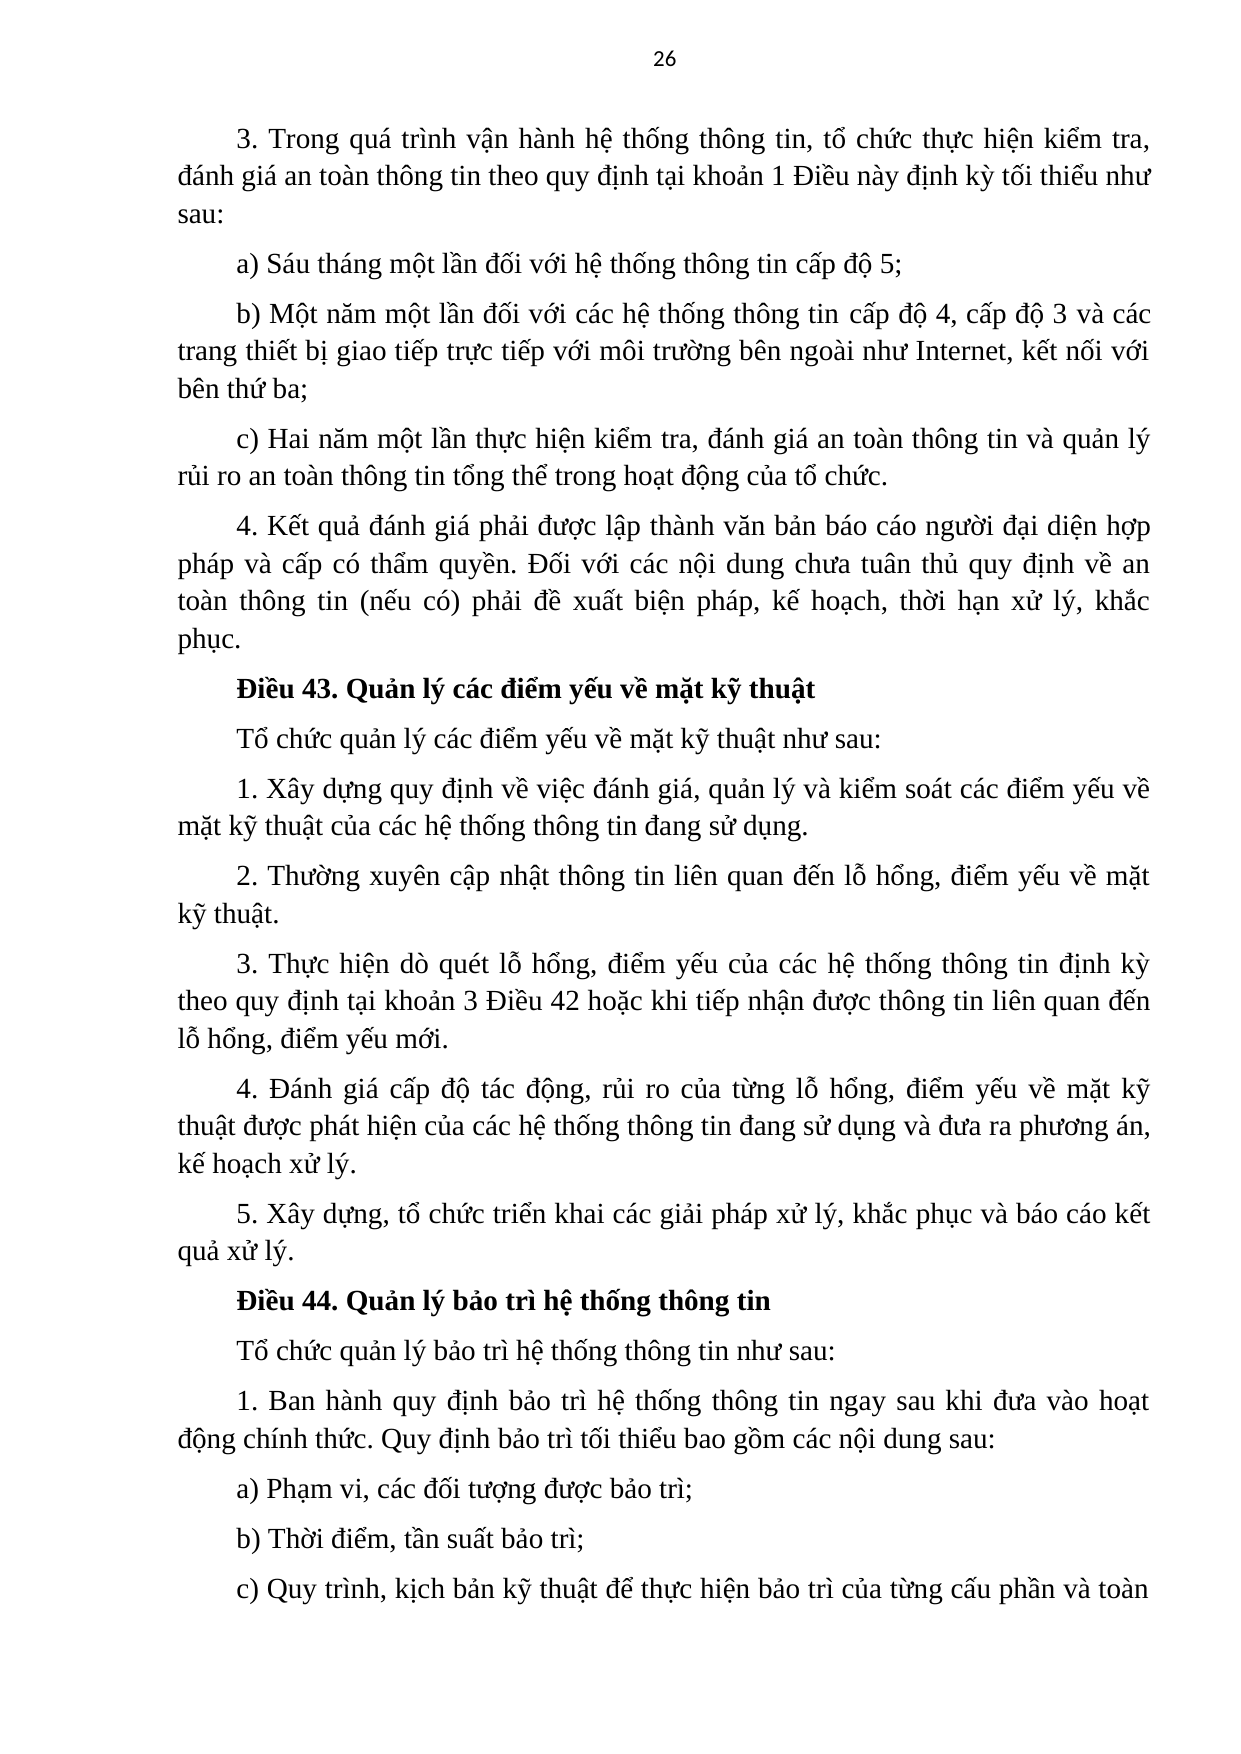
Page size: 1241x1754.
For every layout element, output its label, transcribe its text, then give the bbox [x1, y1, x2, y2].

text 4. Kết quả đánh giá phải được lập thành văn bản báo cáo người đại diện hợp pháp và cấp có thẩm quyền. Đối với các nội dung chưa tuân thủ quy định về an toàn thông tin (nếu có) phải đề xuất biện pháp, kế hoạch, thời hạn xử lý, khắc phục. [177, 506, 1152, 656]
text a) Sáu tháng một lần đối với hệ thống thông tin cấp độ 5; [177, 243, 1152, 281]
text a) Phạm vi, các đối tượng được bảo trì; [177, 1468, 1152, 1506]
text 3. Trong quá trình vận hành hệ thống thông tin, tổ chức thực hiện kiểm tra, đánh giá an toàn thông tin theo quy định tại khoản 1 Điều này định kỳ tối thiểu như sau: [177, 118, 1152, 231]
text 1. Xây dựng quy định về việc đánh giá, quản lý và kiểm soát các điểm yếu về mặt kỹ thuật của các hệ thống thông tin đang sử dụng. [177, 768, 1152, 843]
text 3. Thực hiện dò quét lỗ hổng, điểm yếu của các hệ thống thông tin định kỳ theo quy định tại khoản 3 Điều 42 hoặc khi tiếp nhận được thông tin liên quan đến lỗ hổng, điểm yếu mới. [177, 943, 1152, 1056]
text 4. Đánh giá cấp độ tác động, rủi ro của từng lỗ hổng, điểm yếu về mặt kỹ thuật được phát hiện của các hệ thống thông tin đang sử dụng và đưa ra phương án, kế hoạch xử lý. [177, 1068, 1152, 1181]
text Điều 43. Quản lý các điểm yếu về mặt kỹ thuật [177, 668, 1152, 706]
text Tổ chức quản lý các điểm yếu về mặt kỹ thuật như sau: [177, 718, 1152, 756]
text Điều 44. Quản lý bảo trì hệ thống thông tin [177, 1281, 1152, 1318]
text b) Thời điểm, tần suất bảo trì; [177, 1518, 1152, 1556]
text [177, 1568, 1152, 1606]
text b) Một năm một lần đối với các hệ thống thông tin cấp độ 4, cấp độ 3 và các trang thiết bị giao tiếp trực tiếp với môi trường bên ngoài như Internet, kết nối với bên thứ ba; [177, 293, 1152, 406]
text 1. Ban hành quy định bảo trì hệ thống thông tin ngay sau khi đưa vào hoạt động chính thức. Quy định bảo trì tối thiểu bao gồm các nội dung sau: [177, 1381, 1152, 1456]
text 5. Xây dựng, tổ chức triển khai các giải pháp xử lý, khắc phục và báo cáo kết quả xử lý. [177, 1193, 1152, 1268]
text 2. Thường xuyên cập nhật thông tin liên quan đến lỗ hổng, điểm yếu về mặt kỹ thuật. [177, 856, 1152, 931]
text Tổ chức quản lý bảo trì hệ thống thông tin như sau: [177, 1331, 1152, 1368]
text c) Hai năm một lần thực hiện kiểm tra, đánh giá an toàn thông tin và quản lý rủi ro an toàn thông tin tổng thể trong hoạt động của tổ chức. [177, 418, 1152, 493]
